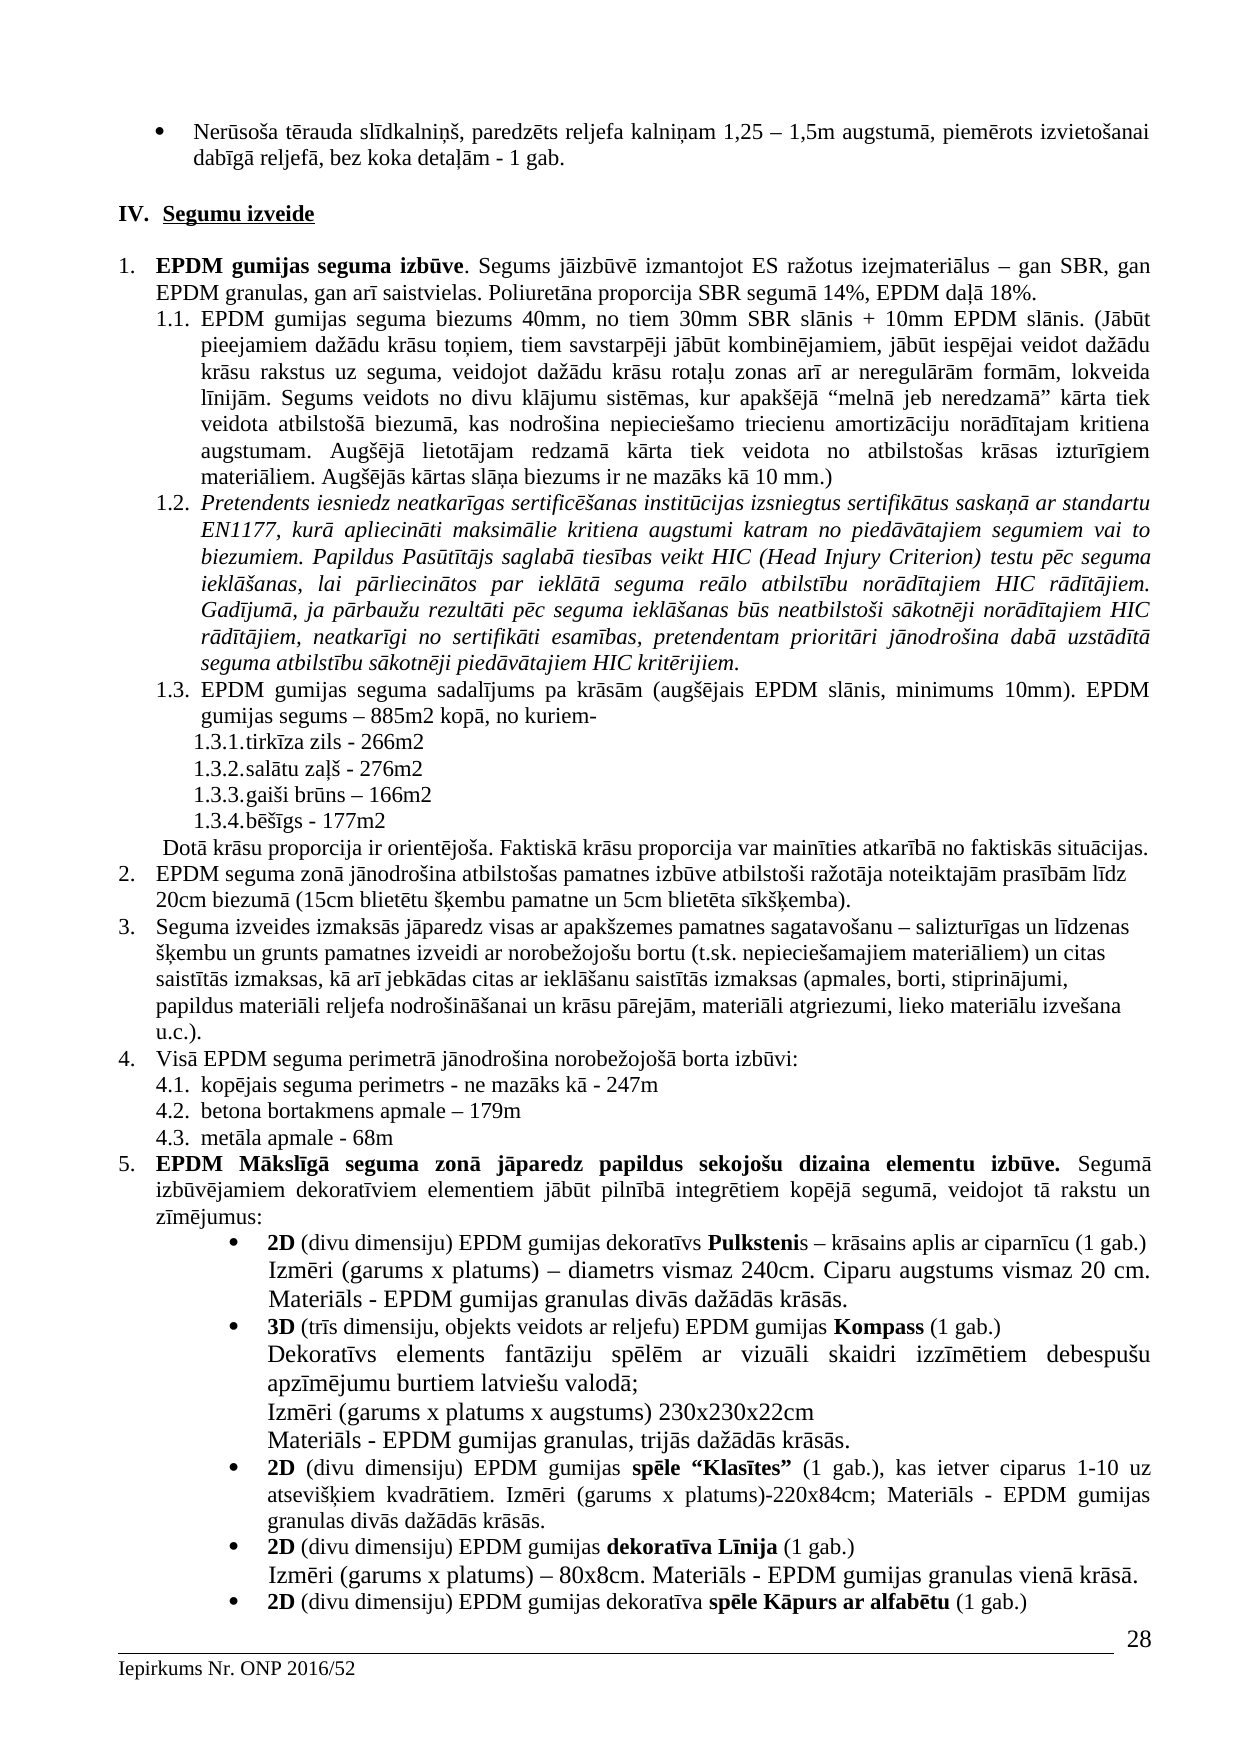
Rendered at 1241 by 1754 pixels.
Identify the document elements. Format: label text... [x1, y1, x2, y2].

list metāla apmale - 68m [156, 1124, 1152, 1150]
list EPDM gumijas seguma sadalījums pa krāsām (augšējais EPDM slānis, minimums 10mm). EPDM gumijas segums – 885m2 kopā, no kuriem- [156, 676, 1152, 728]
list EPDM seguma zonā jānodrošina atbilstošas pamatnes izbūve atbilstoši ražotāja noteiktajām prasībām līdz 20cm biezumā (15cm blietētu šķembu pamatne un 5cm blietēta sīkšķemba). [118, 860, 1152, 913]
list Seguma izveides izmaksās jāparedz visas ar apakšzemes pamatnes sagatavošanu – salizturīgas un līdzenas šķembu un grunts pamatnes izveidi ar norobežojošu bortu (t.sk. nepieciešamajiem materiāliem) un citas saistītās izmaksas, kā arī jebkādas citas ar ieklāšanu saistītās izmaksas (apmales, borti, stiprinājumi, papildus materiāli reljefa nodrošināšanai un krāsu pārejām, materiāli atgriezumi, lieko materiālu izvešana u.c.). [118, 913, 1152, 1044]
list salātu zaļš - 276m2 [193, 755, 1152, 781]
text Materiāls - EPDM gumijas granulas, trijās dažādās krāsās. [237, 1426, 1152, 1454]
list Visā EPDM seguma perimetrā jānodrošina norobežojošā borta izbūvi: [118, 1044, 1152, 1071]
list betona bortakmens apmale – 179m [156, 1097, 1152, 1124]
list EPDM gumijas seguma izbūve. Segums jāizbūvē izmantojot ES ražotus izejmateriālus – gan SBR, gan EPDM granulas, gan arī saistvielas. Poliuretāna proporcija SBR segumā 14%, EPDM daļā 18%. [118, 252, 1152, 305]
list EPDM gumijas seguma biezums 40mm, no tiem 30mm SBR slānis + 10mm EPDM slānis. (Jābūt pieejamiem dažādu krāsu toņiem, tiem savstarpēji jābūt kombinējamiem, jābūt iespējai veidot dažādu krāsu rakstus uz seguma, veidojot dažādu krāsu rotaļu zonas arī ar neregulārām formām, lokveida līnijām. Segums veidots no divu klājumu sistēmas, kur apakšējā “melnā jeb neredzamā” kārta tiek veidota atbilstošā biezumā, kas nodrošina nepieciešamo triecienu amortizāciju norādītajam kritiena augstumam. Augšējā lietotājam redzamā kārta tiek veidota no atbilstošas krāsas izturīgiem materiāliem. Augšējās kārtas slāņa biezums ir ne mazāks kā 10 mm.) [156, 305, 1152, 489]
list 2D (divu dimensiju) EPDM gumijas dekoratīvs Pulkstenis – krāsains aplis ar ciparnīcu (1 gab.) [229, 1229, 1152, 1255]
text Izmēri (garums x platums x augstums) 230x230x22cm [237, 1397, 1152, 1426]
list tirkīza zils - 266m2 [193, 728, 1152, 755]
text Izmēri (garums x platums) – 80x8cm. Materiāls - EPDM gumijas granulas vienā krāsā. [268, 1560, 1152, 1588]
text Izmēri (garums x platums) – diametrs vismaz 240cm. Ciparu augstums vismaz 20 cm. Materiāls - EPDM gumijas granulas divās dažādās krāsās. [268, 1255, 1152, 1313]
list 3D (trīs dimensiju, objekts veidots ar reljefu) EPDM gumijas Kompass (1 gab.) [229, 1313, 1152, 1339]
list Pretendents iesniedz neatkarīgas sertificēšanas institūcijas izsniegtus sertifikātus saskaņā ar standartu EN1177, kurā apliecināti maksimālie kritiena augstumi katram no piedāvātajiem segumiem vai to biezumiem. Papildus Pasūtītājs saglabā tiesības veikt HIC (Head Injury Criterion) testu pēc seguma ieklāšanas, lai pārliecinātos par ieklātā seguma reālo atbilstību norādītajiem HIC rādītājiem. Gadījumā, ja pārbaužu rezultāti pēc seguma ieklāšanas būs neatbilstoši sākotnēji norādītajiem HIC rādītājiem, neatkarīgi no sertifikāti esamības, pretendentam prioritāri jānodrošina dabā uzstādītā seguma atbilstību sākotnēji piedāvātajiem HIC kritērijiem. [156, 489, 1152, 676]
list kopējais seguma perimetrs - ne mazāks kā - 247m [156, 1071, 1152, 1097]
list Nerūsoša tērauda slīdkalniņš, paredzēts reljefa kalniņam 1,25 – 1,5m augstumā, piemērots izvietošanai dabīgā reljefā, bez koka detaļām - 1 gab. [156, 118, 1152, 171]
list 2D (divu dimensiju) EPDM gumijas spēle “Klasītes” (1 gab.), kas ietver ciparus 1-10 uz atsevišķiem kvadrātiem. Izmēri (garums x platums)-220x84cm; Materiāls - EPDM gumijas granulas divās dažādās krāsās. [229, 1454, 1152, 1533]
text Dekoratīvs elements fantāziju spēlēm ar vizuāli skaidri izzīmētiem debespušu apzīmējumu burtiem latviešu valodā; [267, 1339, 1152, 1397]
list Dotā krāsu proporcija ir orientējoša. Faktiskā krāsu proporcija var mainīties atkarībā no faktiskās situācijas. [162, 834, 1152, 860]
list 2D (divu dimensiju) EPDM gumijas dekoratīva spēle Kāpurs ar alfabētu (1 gab.) [229, 1588, 1152, 1615]
list gaiši brūns – 166m2 [193, 781, 1152, 807]
list EPDM Mākslīgā seguma zonā jāparedz papildus sekojošu dizaina elementu izbūve. Segumā izbūvējamiem dekoratīviem elementiem jābūt pilnībā integrētiem kopējā segumā, veidojot tā rakstu un zīmējumus: [118, 1150, 1152, 1229]
list 2D (divu dimensiju) EPDM gumijas dekoratīva Līnija (1 gab.) [229, 1533, 1152, 1560]
list bēšīgs - 177m2 [193, 807, 1152, 834]
list Segumu izveide [118, 199, 1152, 226]
